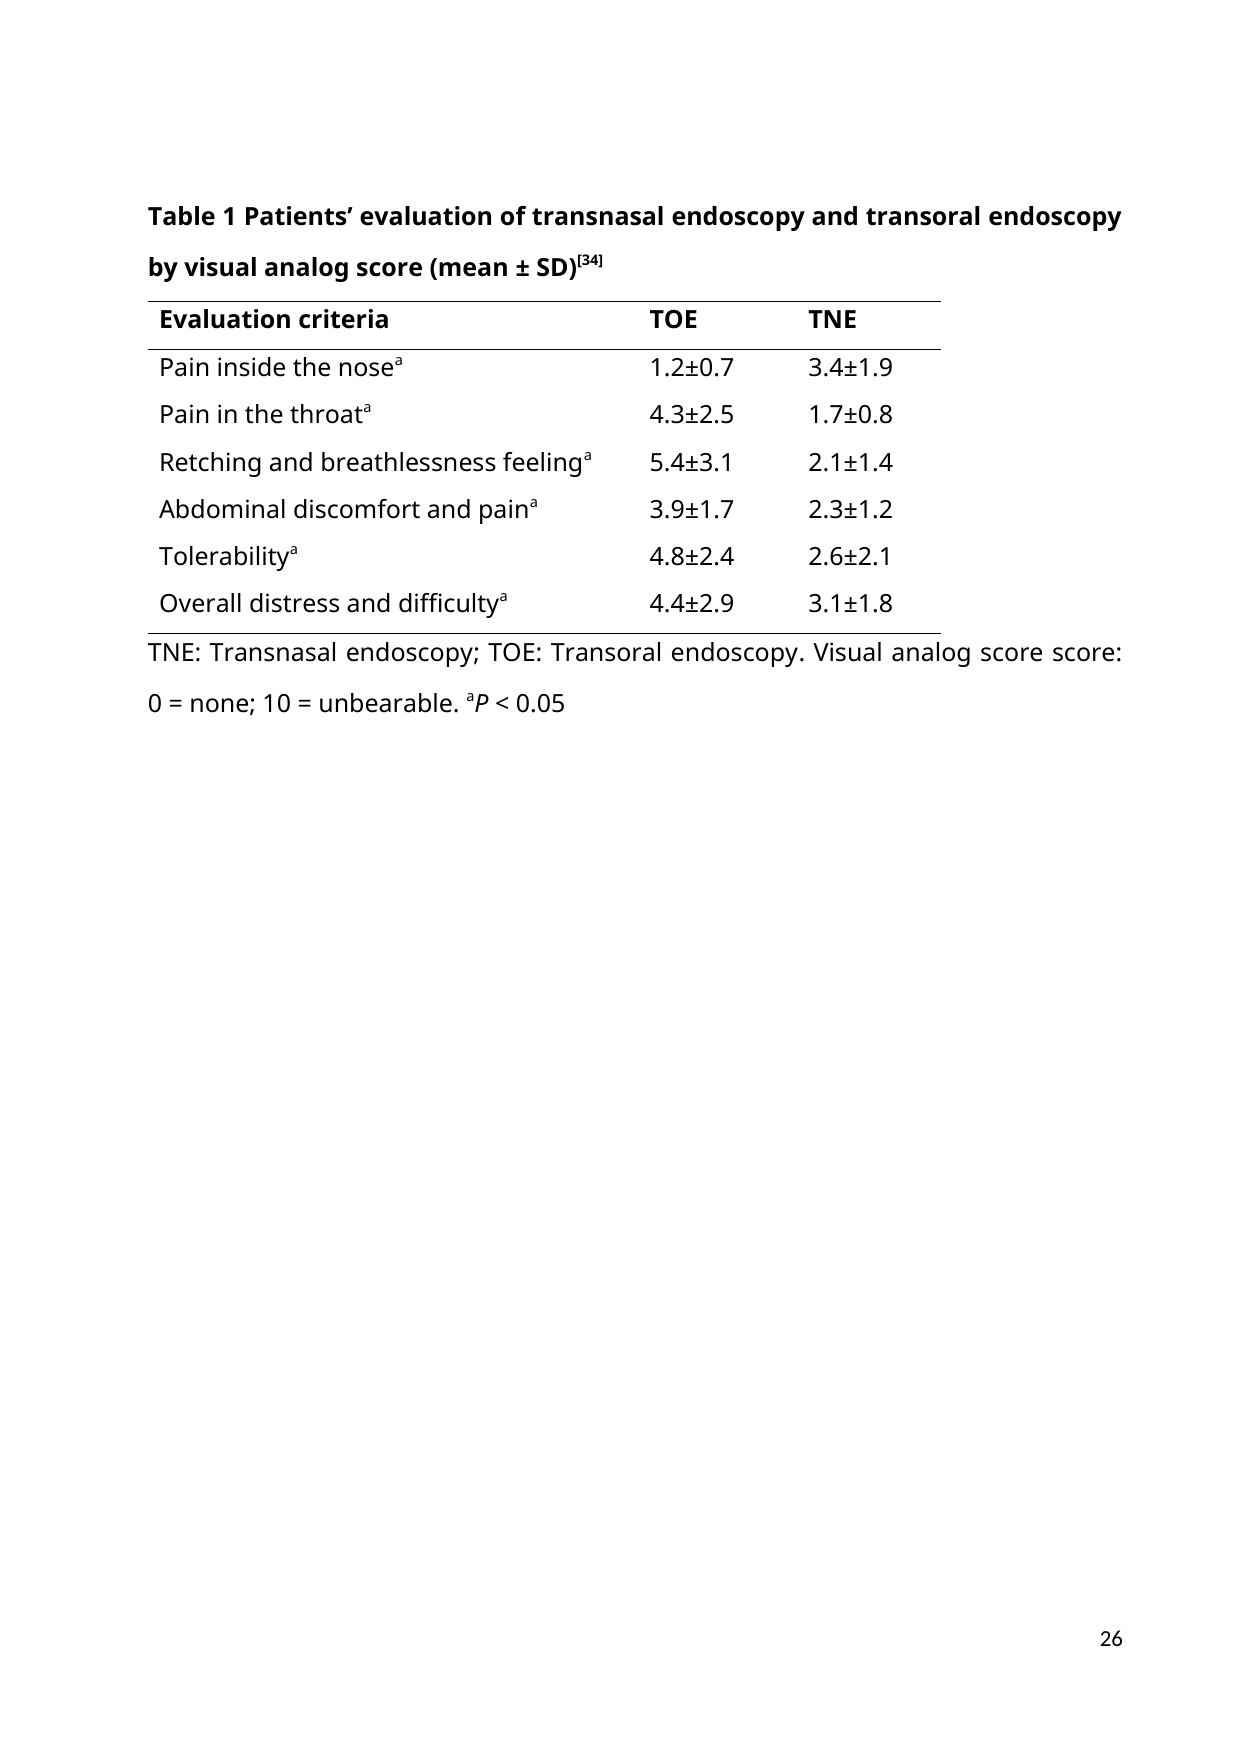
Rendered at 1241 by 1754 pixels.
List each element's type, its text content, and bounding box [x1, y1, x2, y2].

text Table 1 Patients’ evaluation of transnasal endoscopy and transoral endoscopy by visual analog score (mean ± SD)[34] [148, 199, 1123, 284]
table_cell 3.4±1.9 [797, 350, 941, 397]
table_cell Tolerabilitya [148, 539, 638, 586]
table_cell Pain in the throata [148, 397, 638, 444]
table_header Evaluation criteria [148, 302, 638, 349]
table_cell 3.1±1.8 [797, 586, 941, 633]
table_cell 4.4±2.9 [638, 586, 797, 633]
table_cell 3.9±1.7 [638, 492, 797, 539]
table_cell 2.1±1.4 [797, 444, 941, 492]
table_header TNE [797, 302, 941, 349]
table_cell 2.6±2.1 [797, 539, 941, 586]
table_cell 4.8±2.4 [638, 539, 797, 586]
table_cell 1.7±0.8 [797, 397, 941, 444]
table_cell Retching and breathlessness feelinga [148, 444, 638, 492]
table_cell 4.3±2.5 [638, 397, 797, 444]
table_cell 5.4±3.1 [638, 444, 797, 492]
table_cell Abdominal discomfort and paina [148, 492, 638, 539]
table_cell 1.2±0.7 [638, 350, 797, 397]
table_header TOE [638, 302, 797, 349]
table_cell Overall distress and difficultya [148, 586, 638, 633]
text TNE: Transnasal endoscopy; TOE: Transoral endoscopy. Visual analog score score: 0 = none; 10 = unbearable. aP < 0.05 [148, 634, 1123, 719]
table_cell Pain inside the nosea [148, 350, 638, 397]
table_cell 2.3±1.2 [797, 492, 941, 539]
